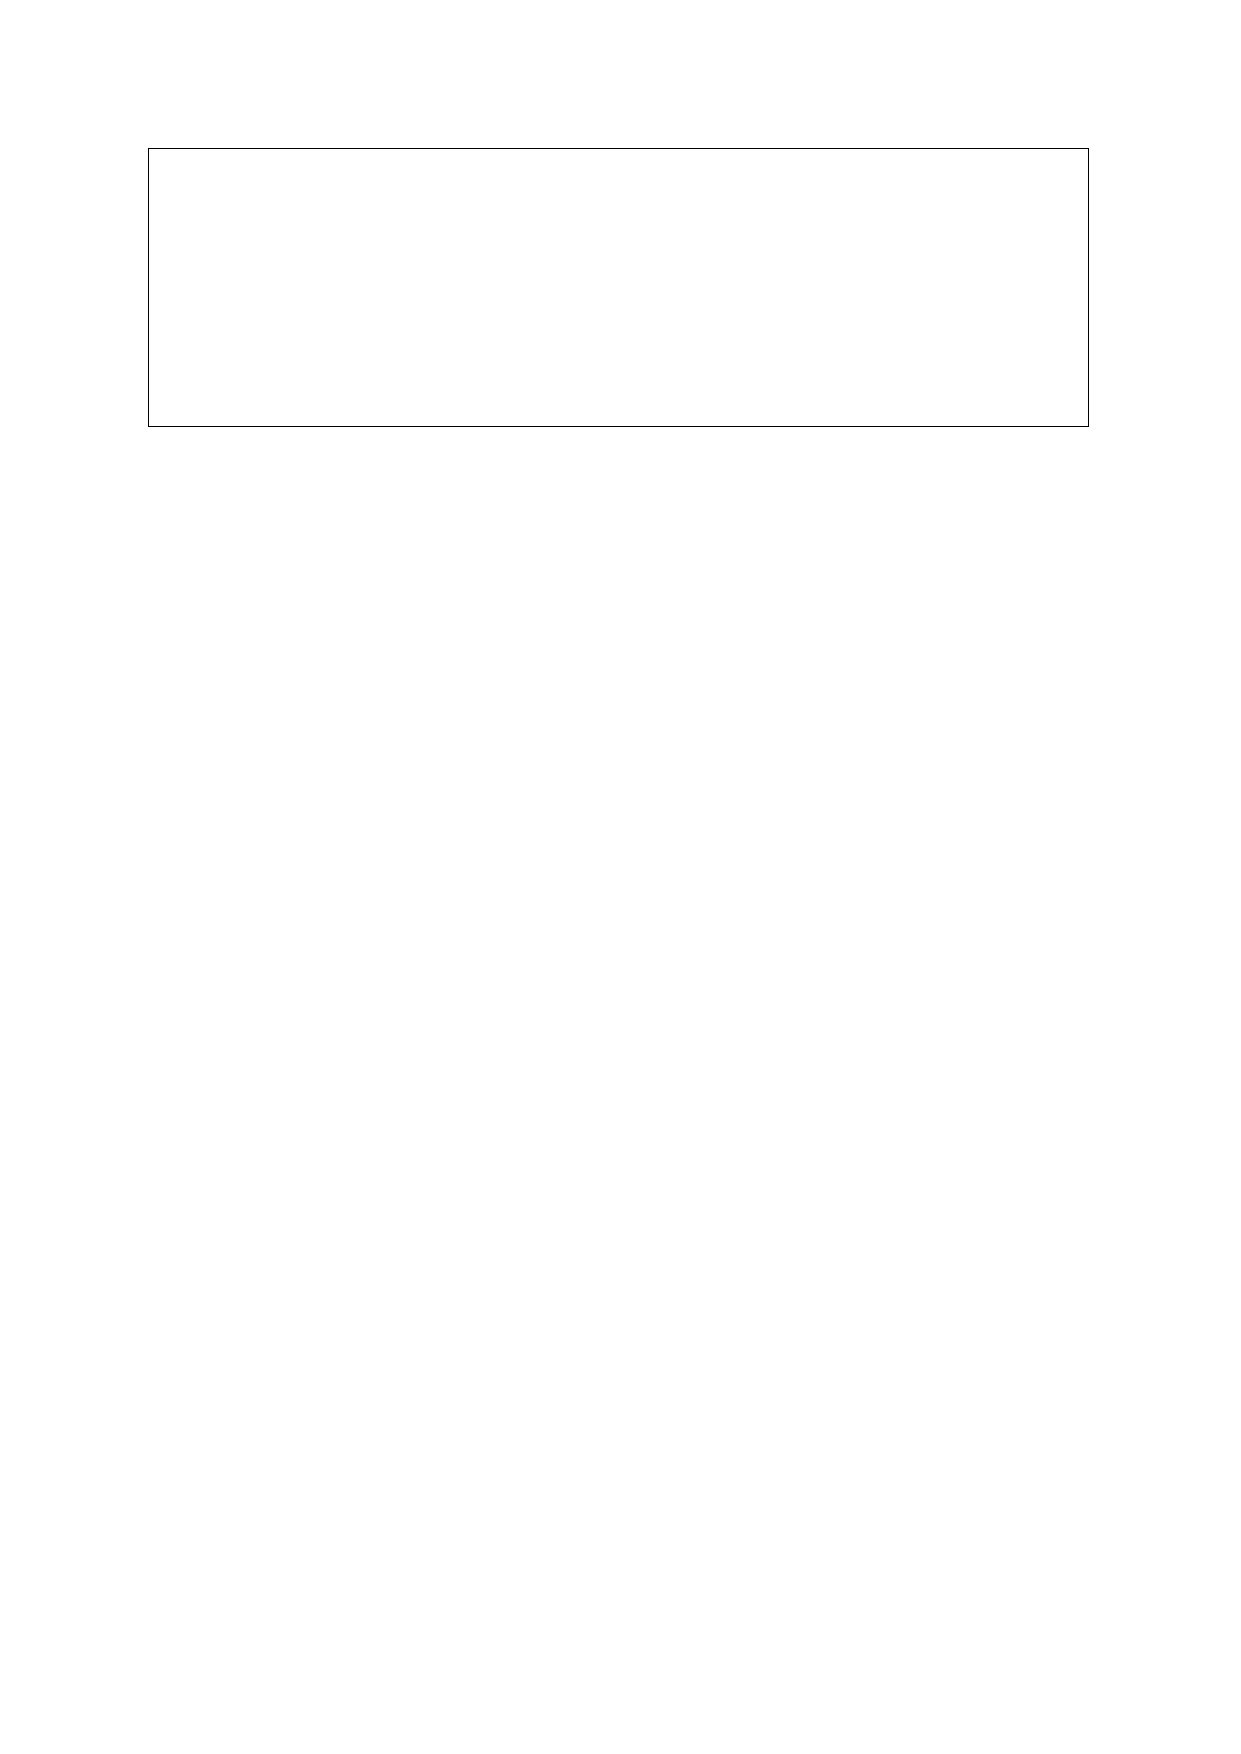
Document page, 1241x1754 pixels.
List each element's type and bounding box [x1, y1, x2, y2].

table_header [149, 149, 1088, 426]
